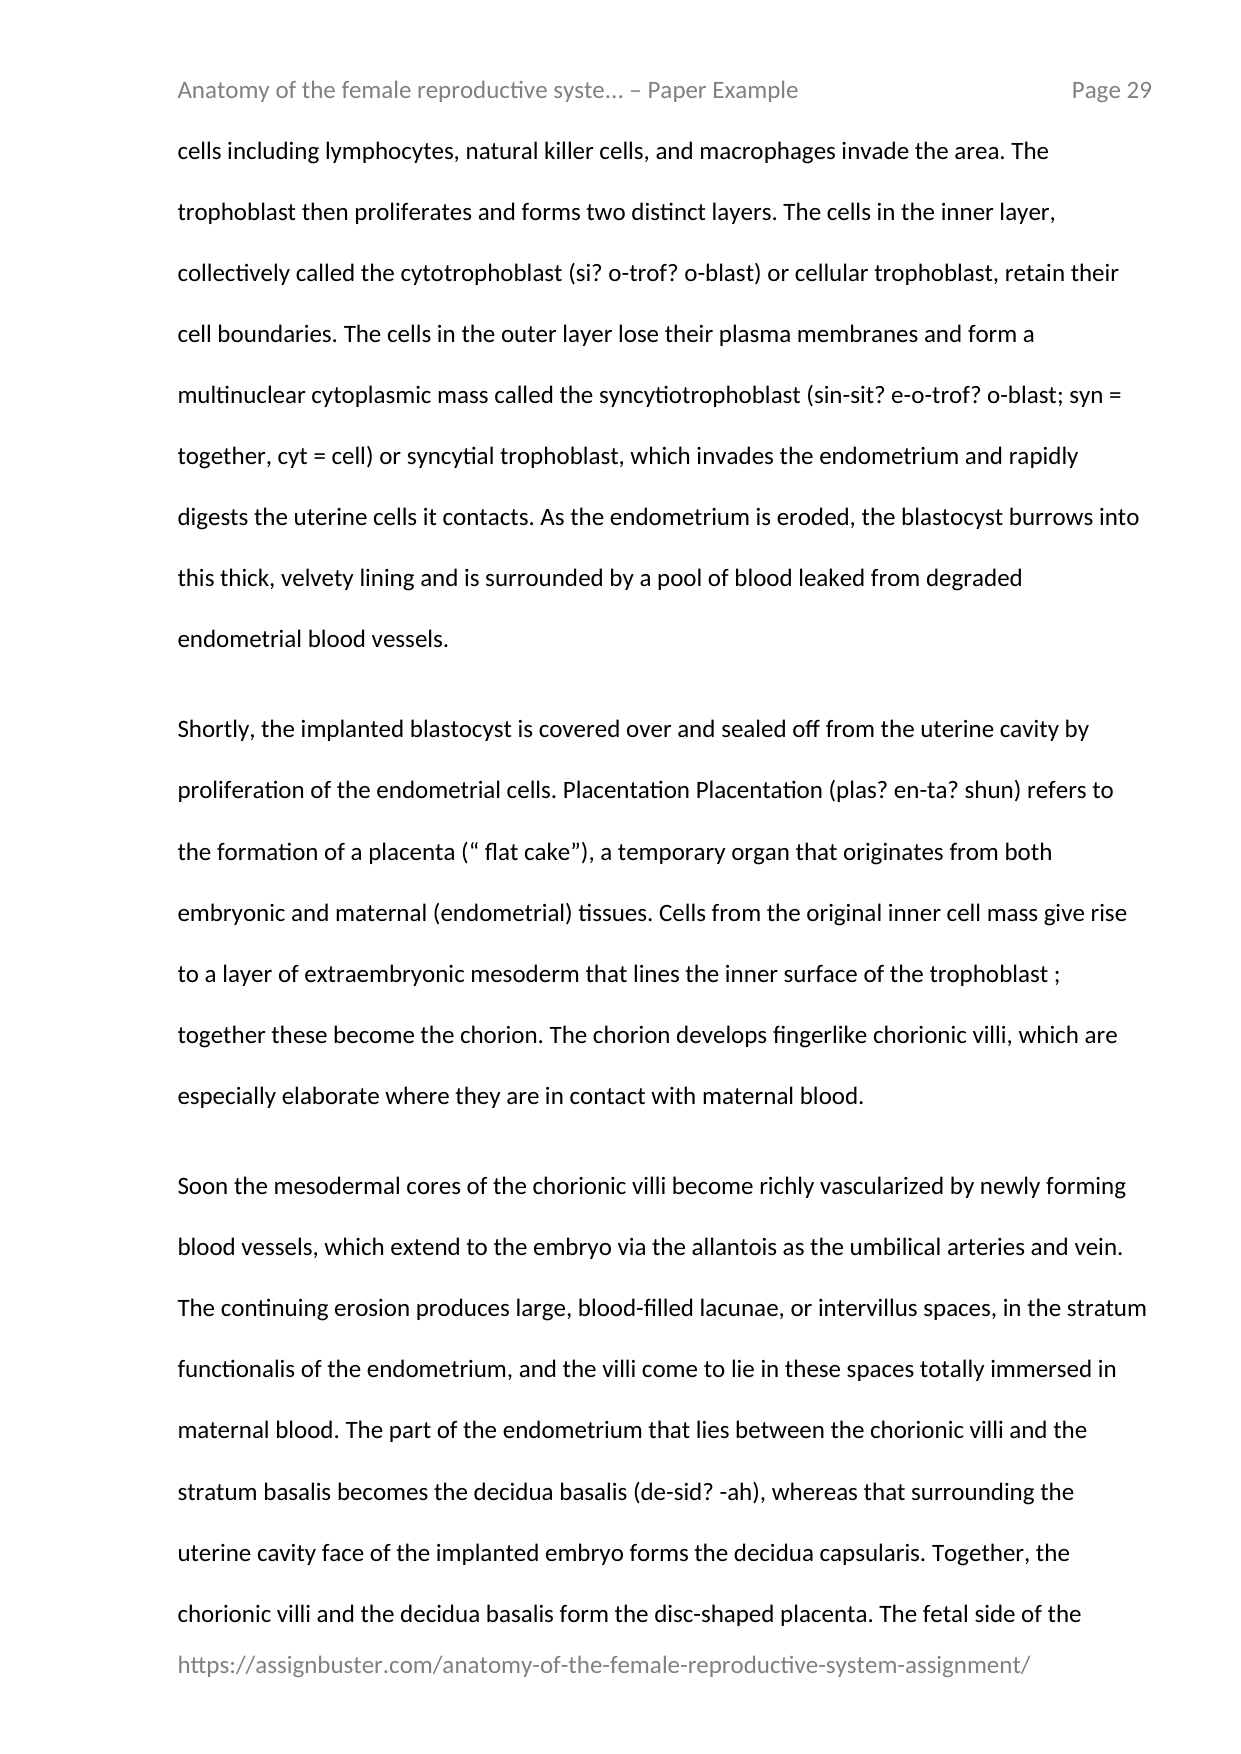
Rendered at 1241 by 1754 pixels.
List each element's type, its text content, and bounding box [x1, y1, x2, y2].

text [177, 1170, 1152, 1628]
text Shortly, the implanted blastocyst is covered over and sealed off from the uterine cavity by proliferation of the endometrial cells. Placentation Placentation (plas? en-ta? shun) refers to the formation of a placenta (“ flat cake”), a temporary organ that originates from both embryonic and maternal (endometrial) tissues. Cells from the original inner cell mass give rise to a layer of extraembryonic mesoderm that lines the inner surface of the trophoblast ; together these become the chorion. The chorion develops fingerlike chorionic villi, which are especially elaborate where they are in contact with maternal blood. [177, 714, 1152, 1110]
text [177, 135, 1152, 654]
